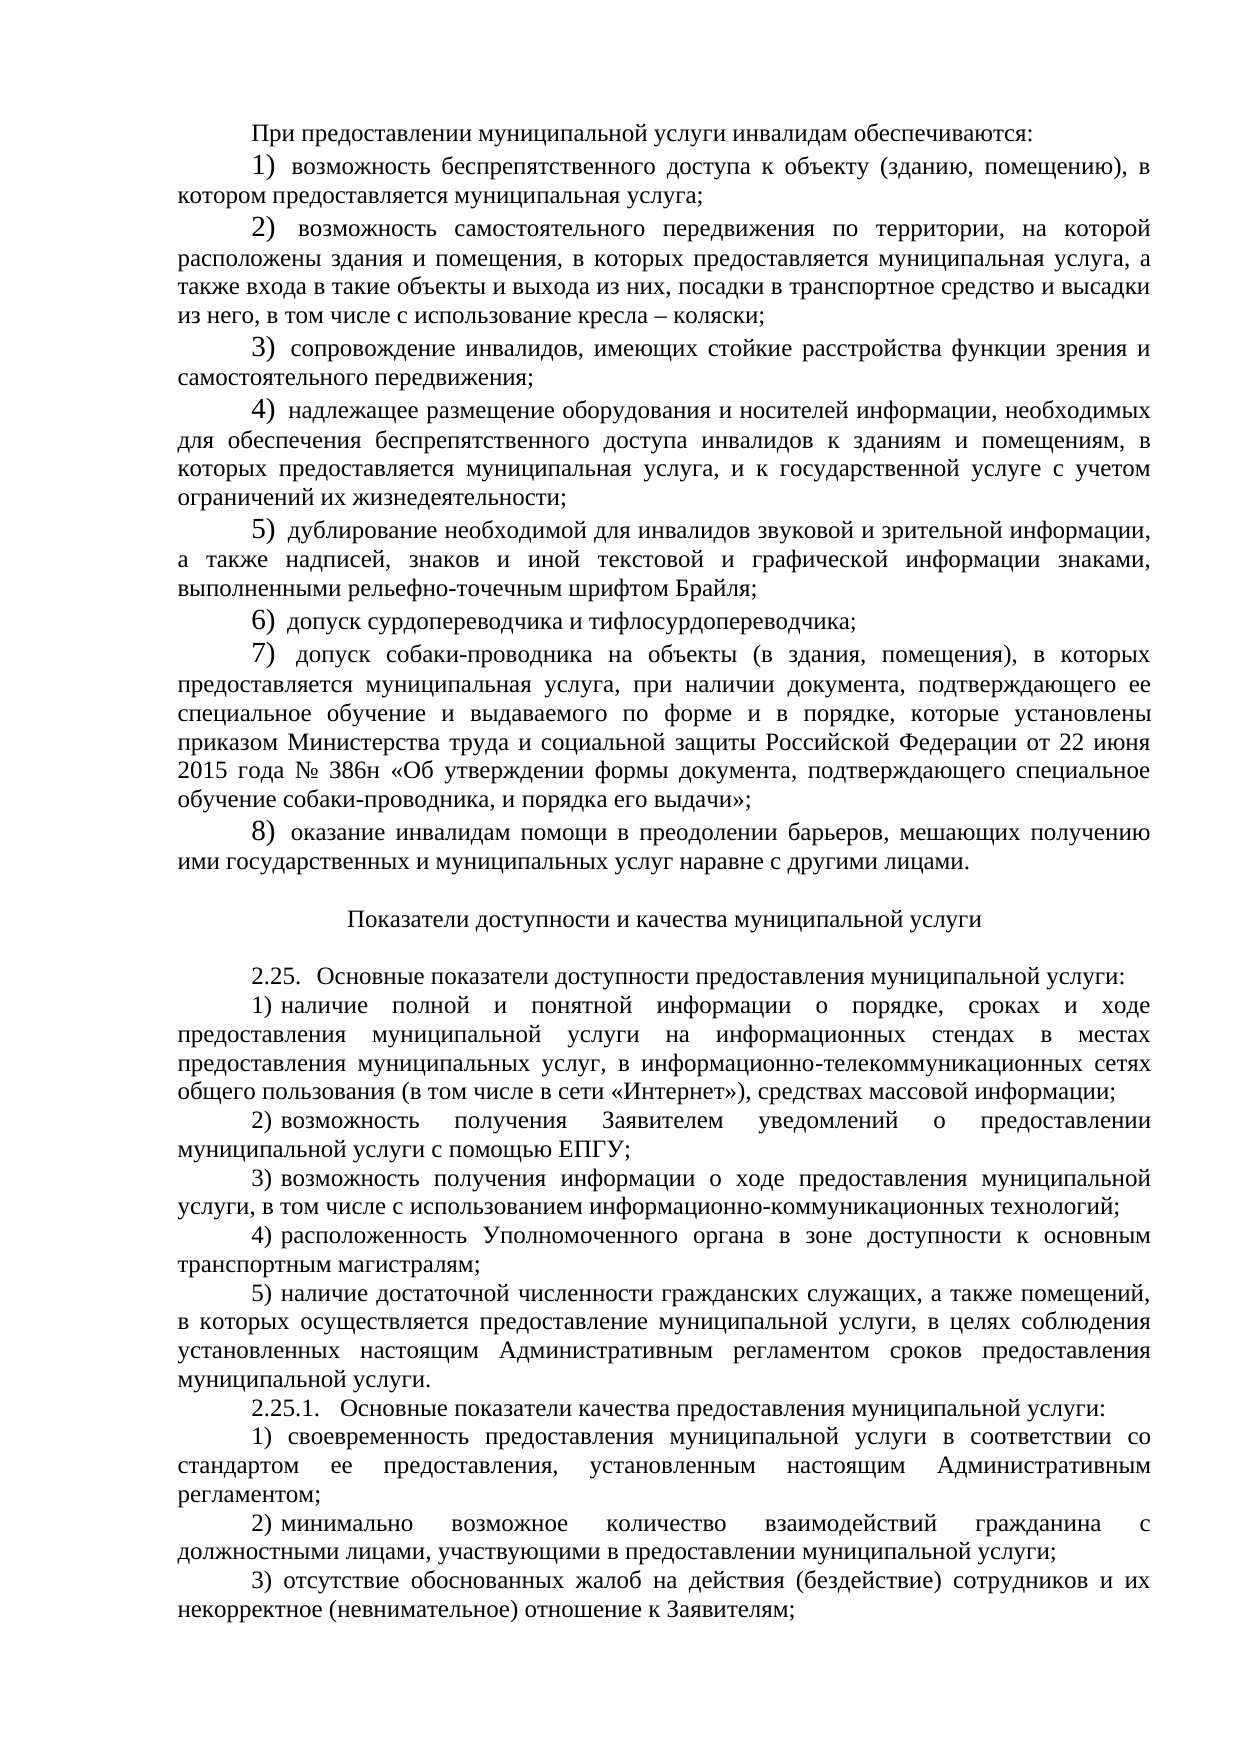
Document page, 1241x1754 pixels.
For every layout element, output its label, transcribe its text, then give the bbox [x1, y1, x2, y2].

list возможность беспрепятственного доступа к объекту (зданию, помещению), в котором предоставляется муниципальная услуга; [177, 147, 1152, 209]
text 1) своевременность предоставления муниципальной услуги в соответствии со стандартом ее предоставления, установленным настоящим Административным регламентом; [177, 1421, 1152, 1508]
text При предоставлении муниципальной услуги инвалидам обеспечиваются: [177, 118, 1152, 147]
text 3) отсутствие обоснованных жалоб на действия (бездействие) сотрудников и их некорректное (невнимательное) отношение к Заявителям; [177, 1565, 1152, 1623]
text 5) наличие достаточной численности гражданских служащих, а также помещений, в которых осуществляется предоставление муниципальной услуги, в целях соблюдения установленных настоящим Административным регламентом сроков предоставления муниципальной услуги. [177, 1278, 1152, 1393]
text 4) расположенность Уполномоченного органа в зоне доступности к основным транспортным магистралям; [177, 1220, 1152, 1278]
list надлежащее размещение оборудования и носителей информации, необходимых для обеспечения беспрепятственного доступа инвалидов к зданиям и помещениям, в которых предоставляется муниципальная услуга, и к государственной услуге с учетом ограничений их жизнедеятельности; [177, 391, 1152, 511]
list оказание инвалидам помощи в преодолении барьеров, мешающих получению ими государственных и муниципальных услуг наравне с другими лицами. [177, 813, 1152, 875]
list возможность самостоятельного передвижения по территории, на которой расположены здания и помещения, в которых предоставляется муниципальная услуга, а также входа в такие объекты и выхода из них, посадки в транспортное средство и высадки из него, в том числе с использование кресла – коляски; [177, 209, 1152, 329]
list допуск сурдопереводчика и тифлосурдопереводчика; [177, 602, 1152, 636]
list сопровождение инвалидов, имеющих стойкие расстройства функции зрения и самостоятельного передвижения; [177, 329, 1152, 391]
text 1) наличие полной и понятной информации о порядке, сроках и ходе предоставления муниципальной услуги на информационных стендах в местах предоставления муниципальных услуг, в информационно-телекоммуникационных сетях общего пользования (в том числе в сети «Интернет»), средствах массовой информации; [177, 990, 1152, 1105]
list дублирование необходимой для инвалидов звуковой и зрительной информации, а также надписей, знаков и иной текстовой и графической информации знаками, выполненными рельефно-точечным шрифтом Брайля; [177, 511, 1152, 602]
list Основные показатели доступности предоставления муниципальной услуги: [177, 961, 1152, 990]
list допуск собаки-проводника на объекты (в здания, помещения), в которых предоставляется муниципальная услуга, при наличии документа, подтверждающего ее специальное обучение и выдаваемого по форме и в порядке, которые установлены приказом Министерства труда и социальной защиты Российской Федерации от 22 июня 2015 года № 386н «Об утверждении формы документа, подтверждающего специальное обучение собаки-проводника, и порядка его выдачи»; [177, 636, 1152, 813]
text 3) возможность получения информации о ходе предоставления муниципальной услуги, в том числе с использованием информационно-коммуникационных технологий; [177, 1163, 1152, 1220]
text Показатели доступности и качества муниципальной услуги [177, 904, 1152, 933]
text 2.25.1. Основные показатели качества предоставления муниципальной услуги: [177, 1393, 1152, 1421]
text 2) минимально возможное количество взаимодействий гражданина с должностными лицами, участвующими в предоставлении муниципальной услуги; [177, 1508, 1152, 1565]
text 2) возможность получения Заявителем уведомлений о предоставлении муниципальной услуги с помощью ЕПГУ; [177, 1105, 1152, 1163]
